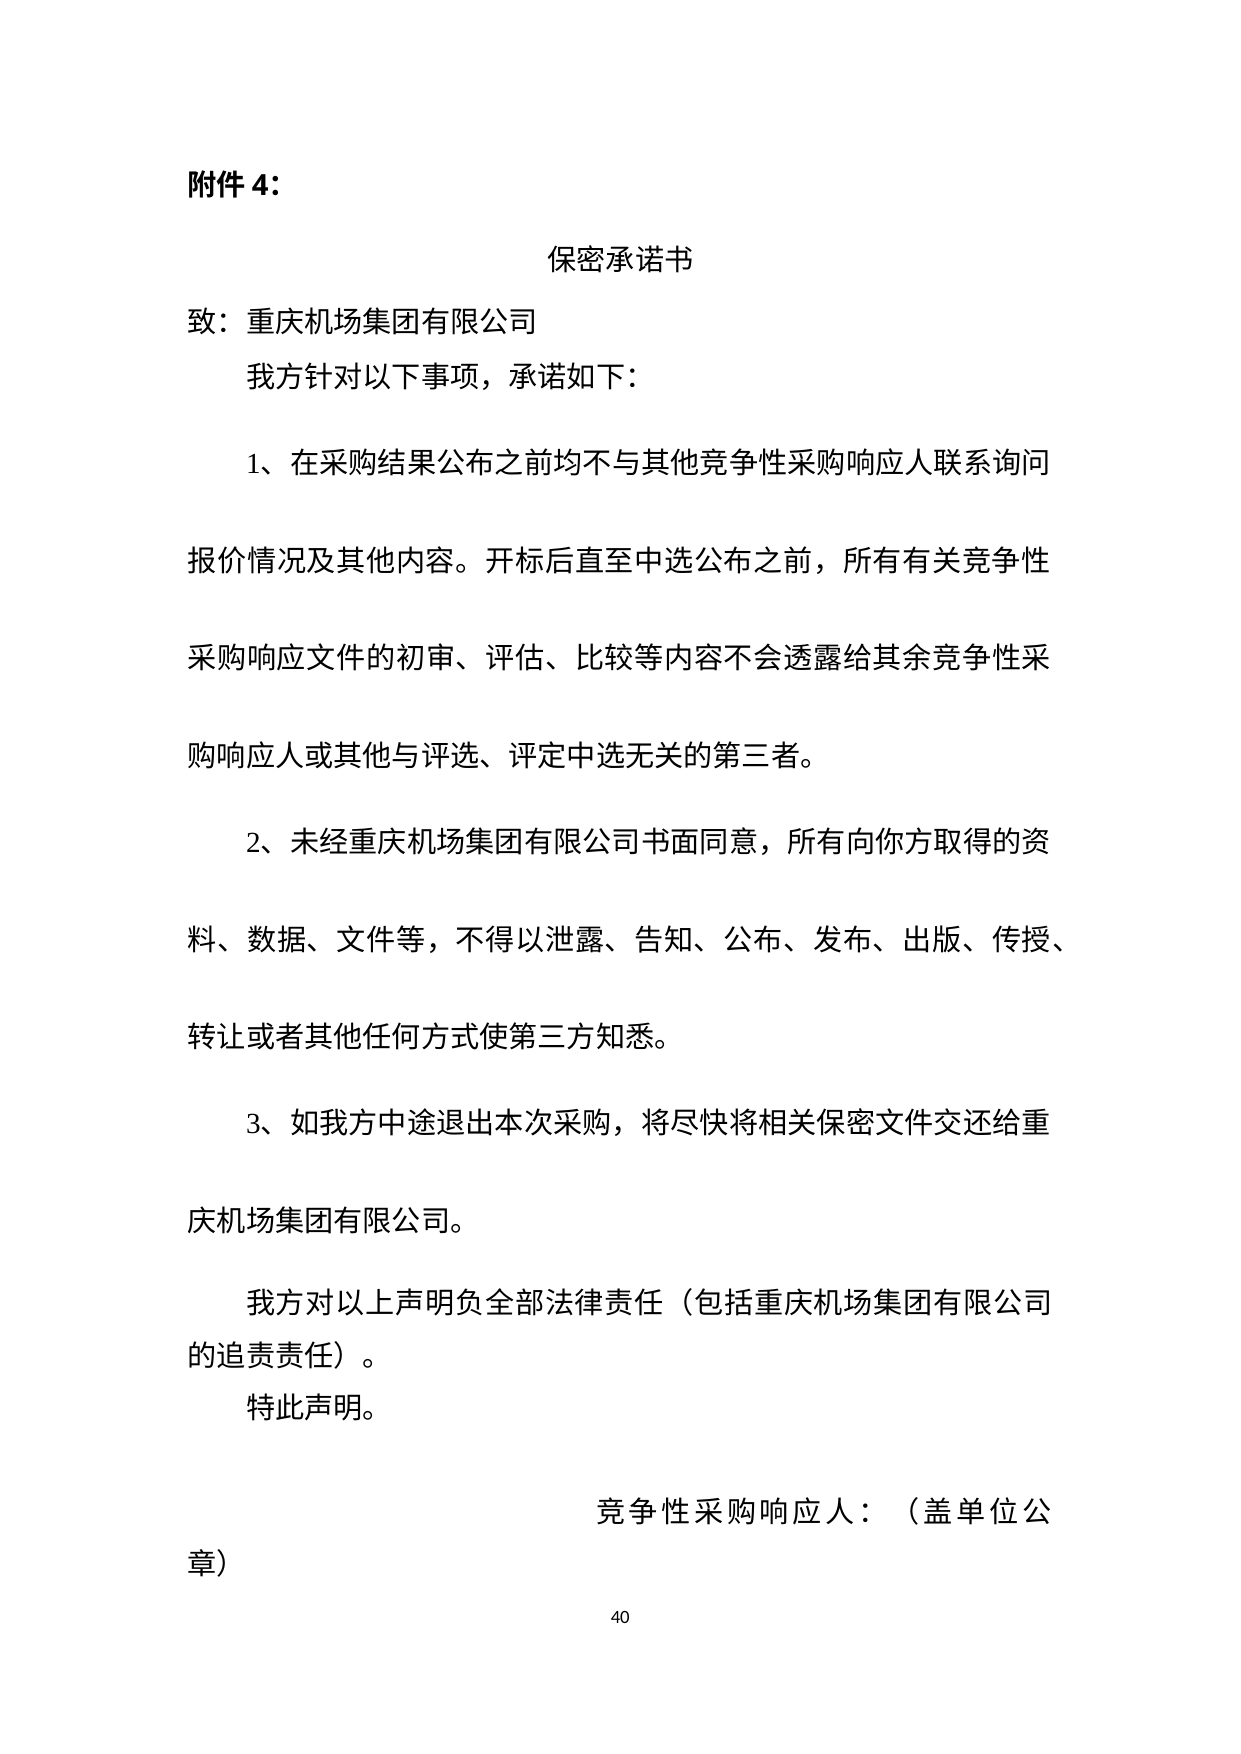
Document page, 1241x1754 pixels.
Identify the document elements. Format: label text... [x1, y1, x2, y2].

text 特此声明。 [187, 1376, 1053, 1428]
text 我方针对以下事项，承诺如下： [187, 343, 1053, 408]
text 2、未经重庆机场集团有限公司书面同意，所有向你方取得的资料、数据、文件等，不得以泄露、告知、公布、发布、出版、传授、转让或者其他任何方式使第三方知悉。 [187, 807, 1053, 1067]
text 保密承诺书 [187, 226, 1053, 291]
text 致：重庆机场集团有限公司 [187, 291, 1053, 343]
text 附件4： [187, 162, 1053, 204]
text 3、如我方中途退出本次采购，将尽快将相关保密文件交还给重庆机场集团有限公司。 [187, 1088, 1053, 1251]
text 我方对以上声明负全部法律责任（包括重庆机场集团有限公司的追责责任）。 [187, 1272, 1053, 1376]
text 1、在采购结果公布之前均不与其他竞争性采购响应人联系询问报价情况及其他内容。开标后直至中选公布之前，所有有关竞争性采购响应文件的初审、评估、比较等内容不会透露给其余竞争性采购响应人或其他与评选、评定中选无关的第三者。 [187, 429, 1053, 786]
text 竞争性采购响应人：（盖单位公章） [187, 1481, 1053, 1585]
